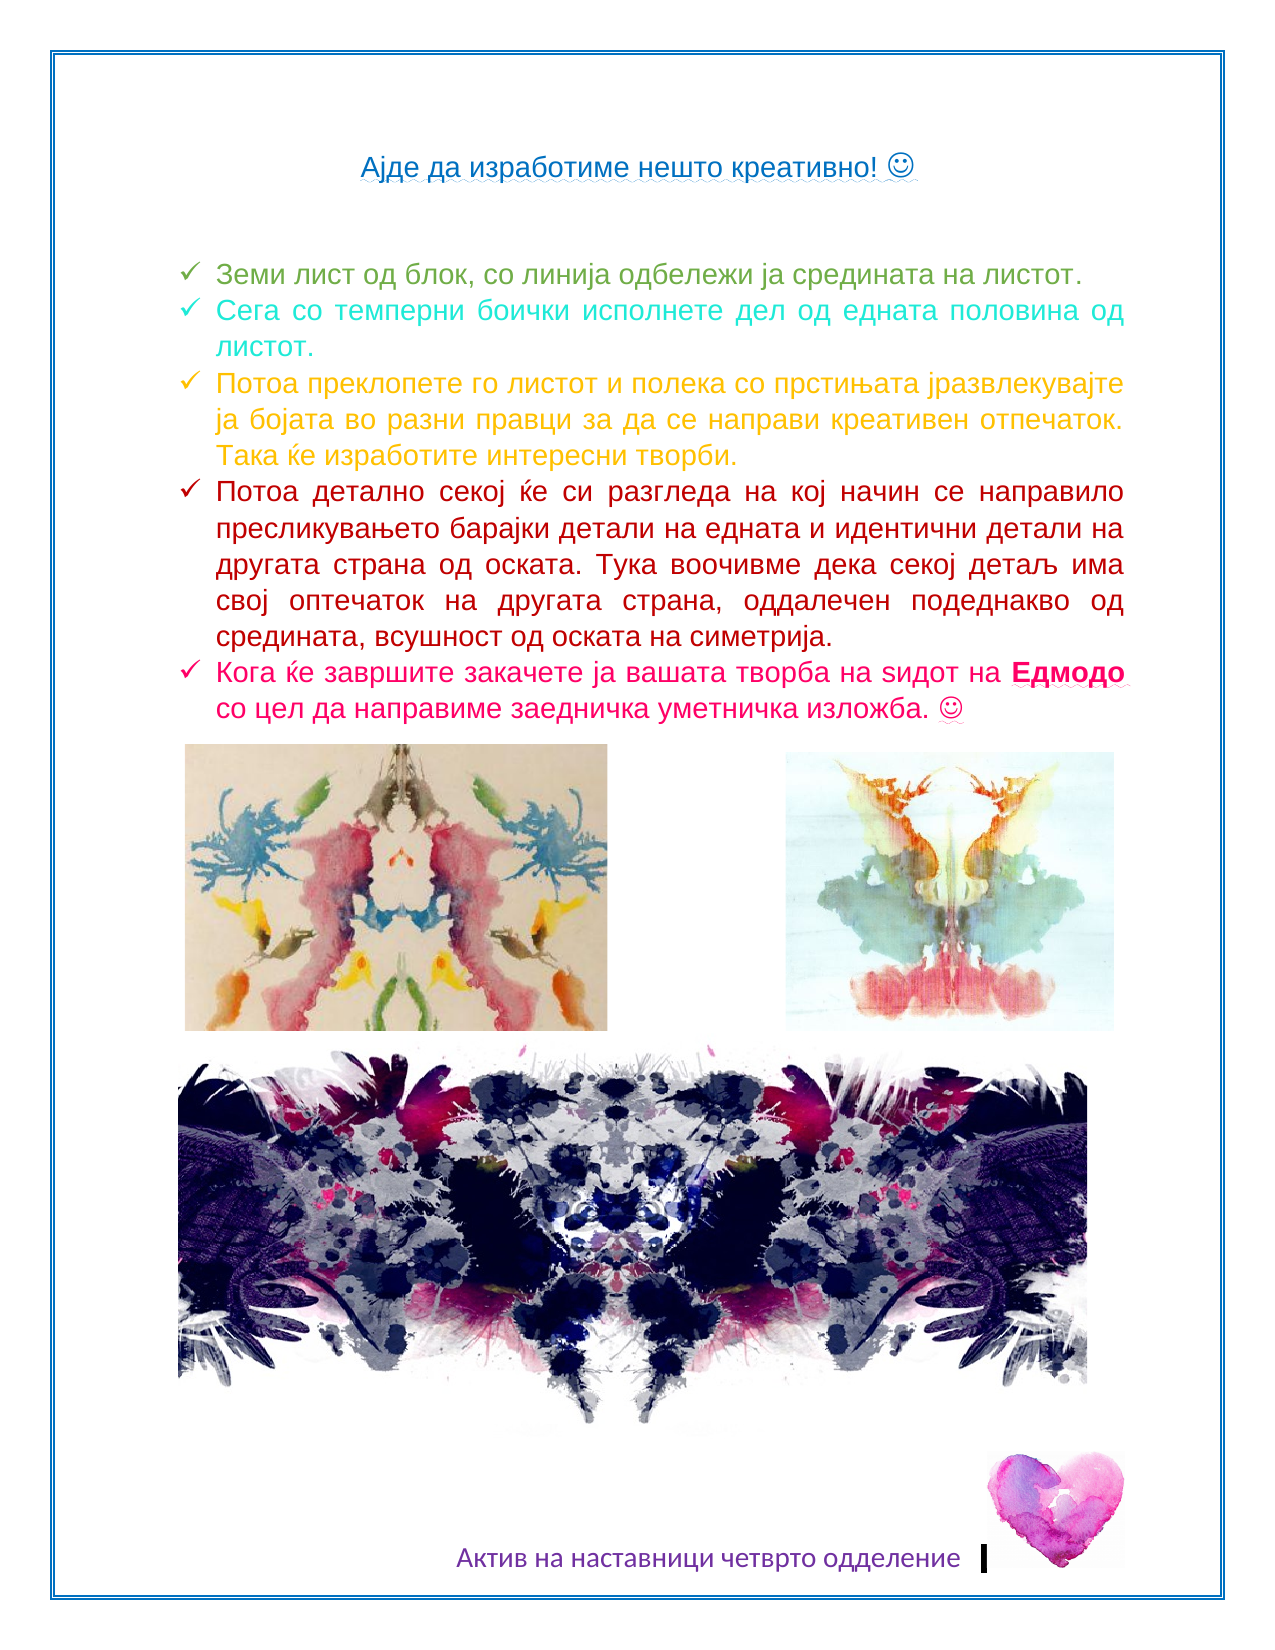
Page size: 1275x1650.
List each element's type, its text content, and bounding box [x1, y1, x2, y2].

list Потоа детално секој ќе си разгледа на кој начин се направило пресликувањето барајки детали на едната и идентични детали на другата страна од оската. Тука воочивме дека секој детаљ има свој оптечаток на другата страна, оддалечен подеднакво од средината, всушност од оската на симетрија. [178, 474, 1125, 653]
list Потоа преклопете го листот и полека со прстињата јразвлекувајте ја бојата во разни правци за да се направи креативен отпечаток. Така ќе изработите интересни творби. [178, 366, 1125, 472]
picture [986, 1451, 1125, 1568]
picture [785, 752, 1114, 1031]
list Кога ќе завршите закачете ја вашата творба на ѕидот на Едмодо со цел да направиме заедничка уметничка изложба. [178, 655, 1125, 725]
text Ајде да изработиме нешто креативно! [150, 150, 1125, 184]
picture [178, 1033, 1088, 1447]
picture [184, 744, 608, 1031]
list Земи лист од блок, со линија одбележи ја средината на листот. [178, 257, 1125, 291]
list Сега со темперни боички исполнете дел од едната половина од листот. [178, 293, 1125, 363]
